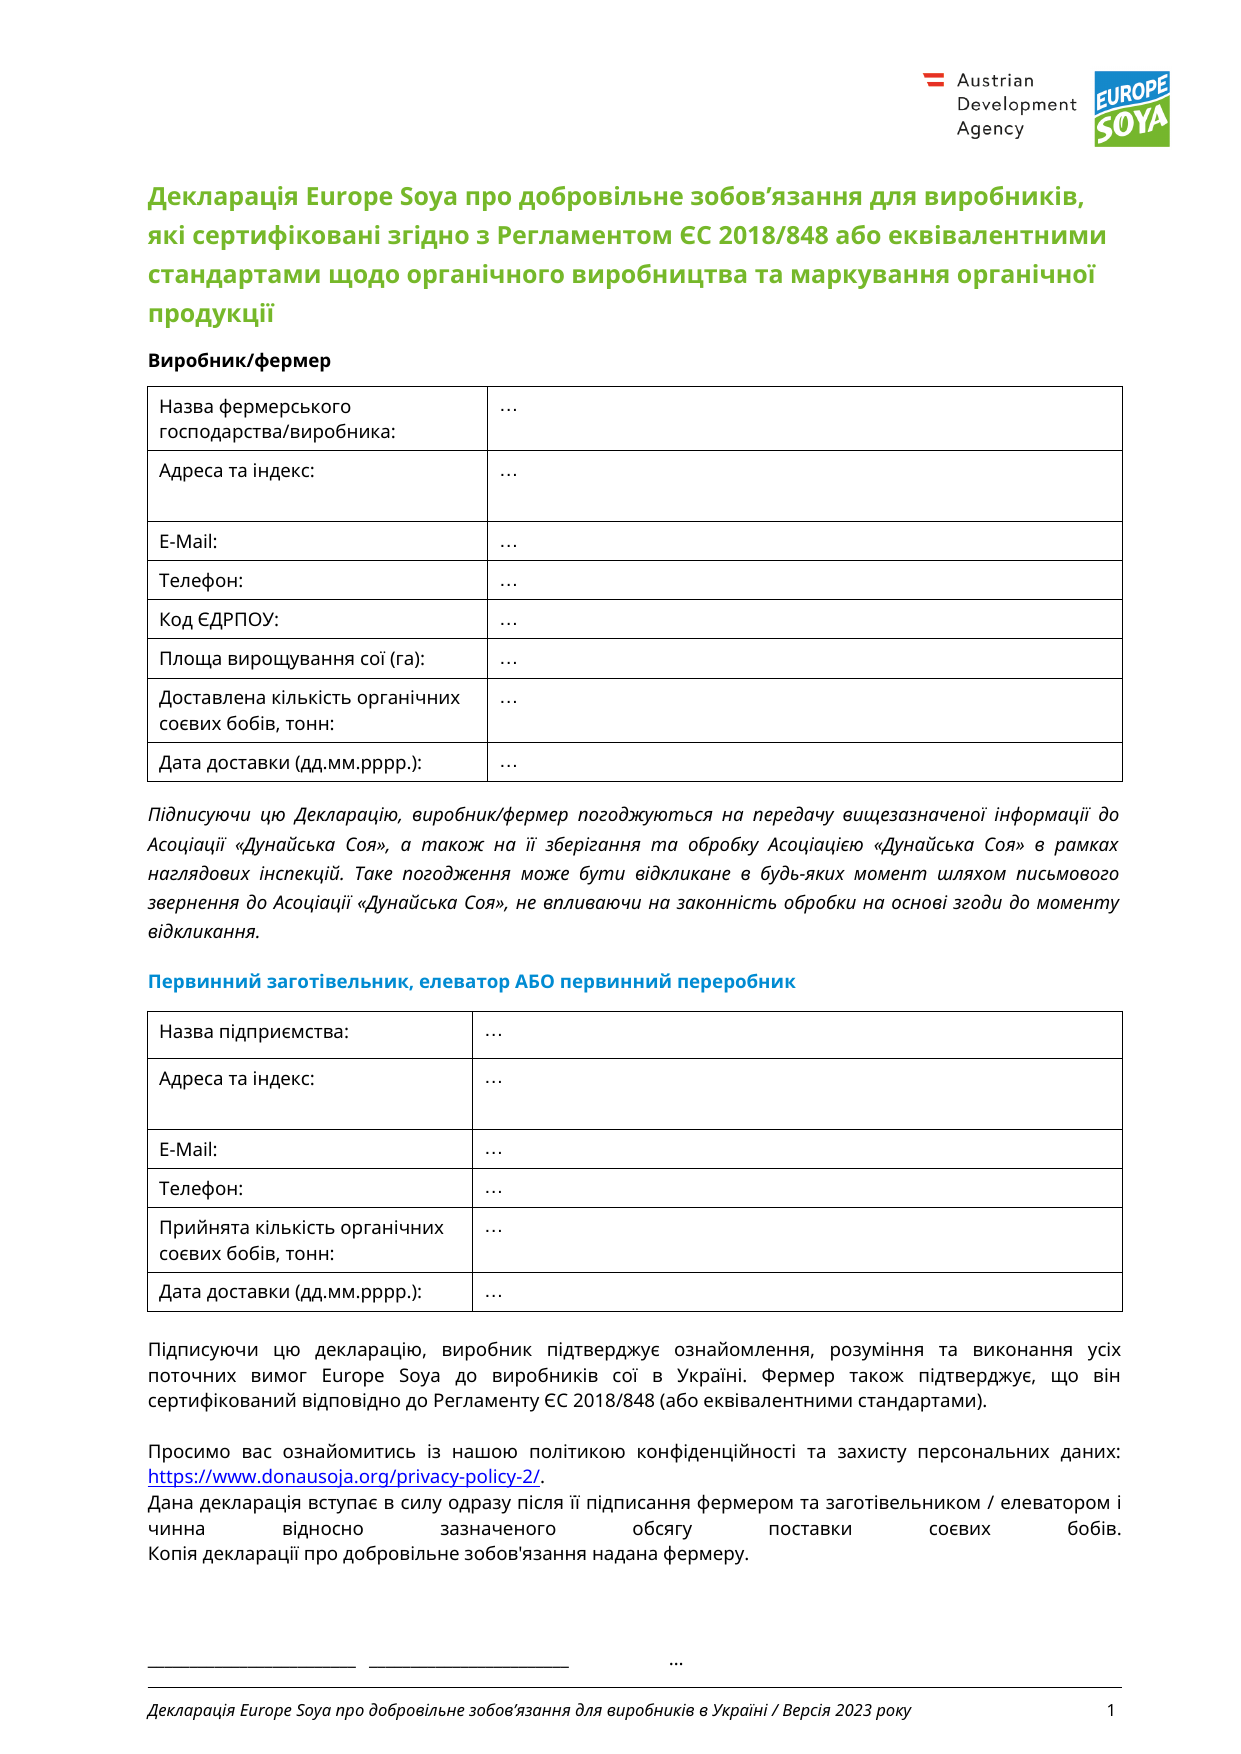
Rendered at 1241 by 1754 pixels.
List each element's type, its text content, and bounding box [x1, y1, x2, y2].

title Виробник/фермер [148, 347, 1124, 373]
table_cell Доставлена кількість органічних соєвих бобів, тонн: [148, 679, 487, 742]
table_cell Адреса та індекс: [148, 451, 487, 521]
table_cell Дата доставки (дд.мм.рррр.): [148, 743, 487, 781]
text _________________________ ________________________ [148, 1645, 1122, 1671]
table_cell Телефон: [148, 1169, 472, 1207]
table_cell E-Mail: [148, 1130, 472, 1168]
table_cell E-Mail: [148, 522, 487, 560]
table_cell Площа вирощування сої (га): [148, 639, 487, 677]
text Первинний заготівельник, елеватор АБО первинний переробник [148, 969, 1122, 994]
table_cell Дата доставки (дд.мм.рррр.): [148, 1273, 472, 1311]
table_cell Прийнята кількість органічних соєвих бобів, тонн: [148, 1208, 472, 1272]
picture [921, 66, 1080, 144]
table_header Назва підприємства: [148, 1012, 472, 1058]
table_header Назва фермерського господарства/виробника: [148, 387, 487, 450]
text Просимо вас ознайомитись із нашою політикою конфіденційності та захисту персональних даних: https://www.donausoja.org/privacy-policy-2/. Дана декларація вступає в силу одразу після її підписання фермером та заготівельником / елеватором і чинна відносно зазначеного обсягу поставки соєвих бобів. Копія декларації про добровільне зобов'язання надана фермеру. [148, 1438, 1122, 1566]
table_cell Код ЄДРПОУ: [148, 600, 487, 638]
subtitle Декларація Europe Soya про добровільне зобов’язання для виробників, які сертифіковані згідно з Регламентом ЄС 2018/848 або еквівалентними стандартами щодо органічного виробництва та маркування органічної продукції [148, 178, 1122, 330]
text Підписуючи цю Декларацію, виробник/фермер погоджуються на передачу вищезазначеної інформації до Асоціації «Дунайська Соя», а також на її зберігання та обробку Асоціацією «Дунайська Соя» в рамках наглядових інспекцій. Таке погодження може бути відкликане в будь-яких момент шляхом письмового звернення до Асоціації «Дунайська Соя», не впливаючи на законність обробки на основі згоди до моменту відкликання. [148, 802, 1122, 944]
picture [1090, 66, 1172, 150]
table_cell Телефон: [148, 561, 487, 599]
table_cell Адреса та індекс: [148, 1059, 472, 1129]
text Підписуючи цю декларацію, виробник підтверджує ознайомлення, розуміння та виконання усіх поточних вимог Europe Soya до виробників сої в Україні. Фермер також підтверджує, що він сертифікований відповідно до Регламенту ЄС 2018/848 (або еквівалентними стандартами). [148, 1337, 1122, 1413]
